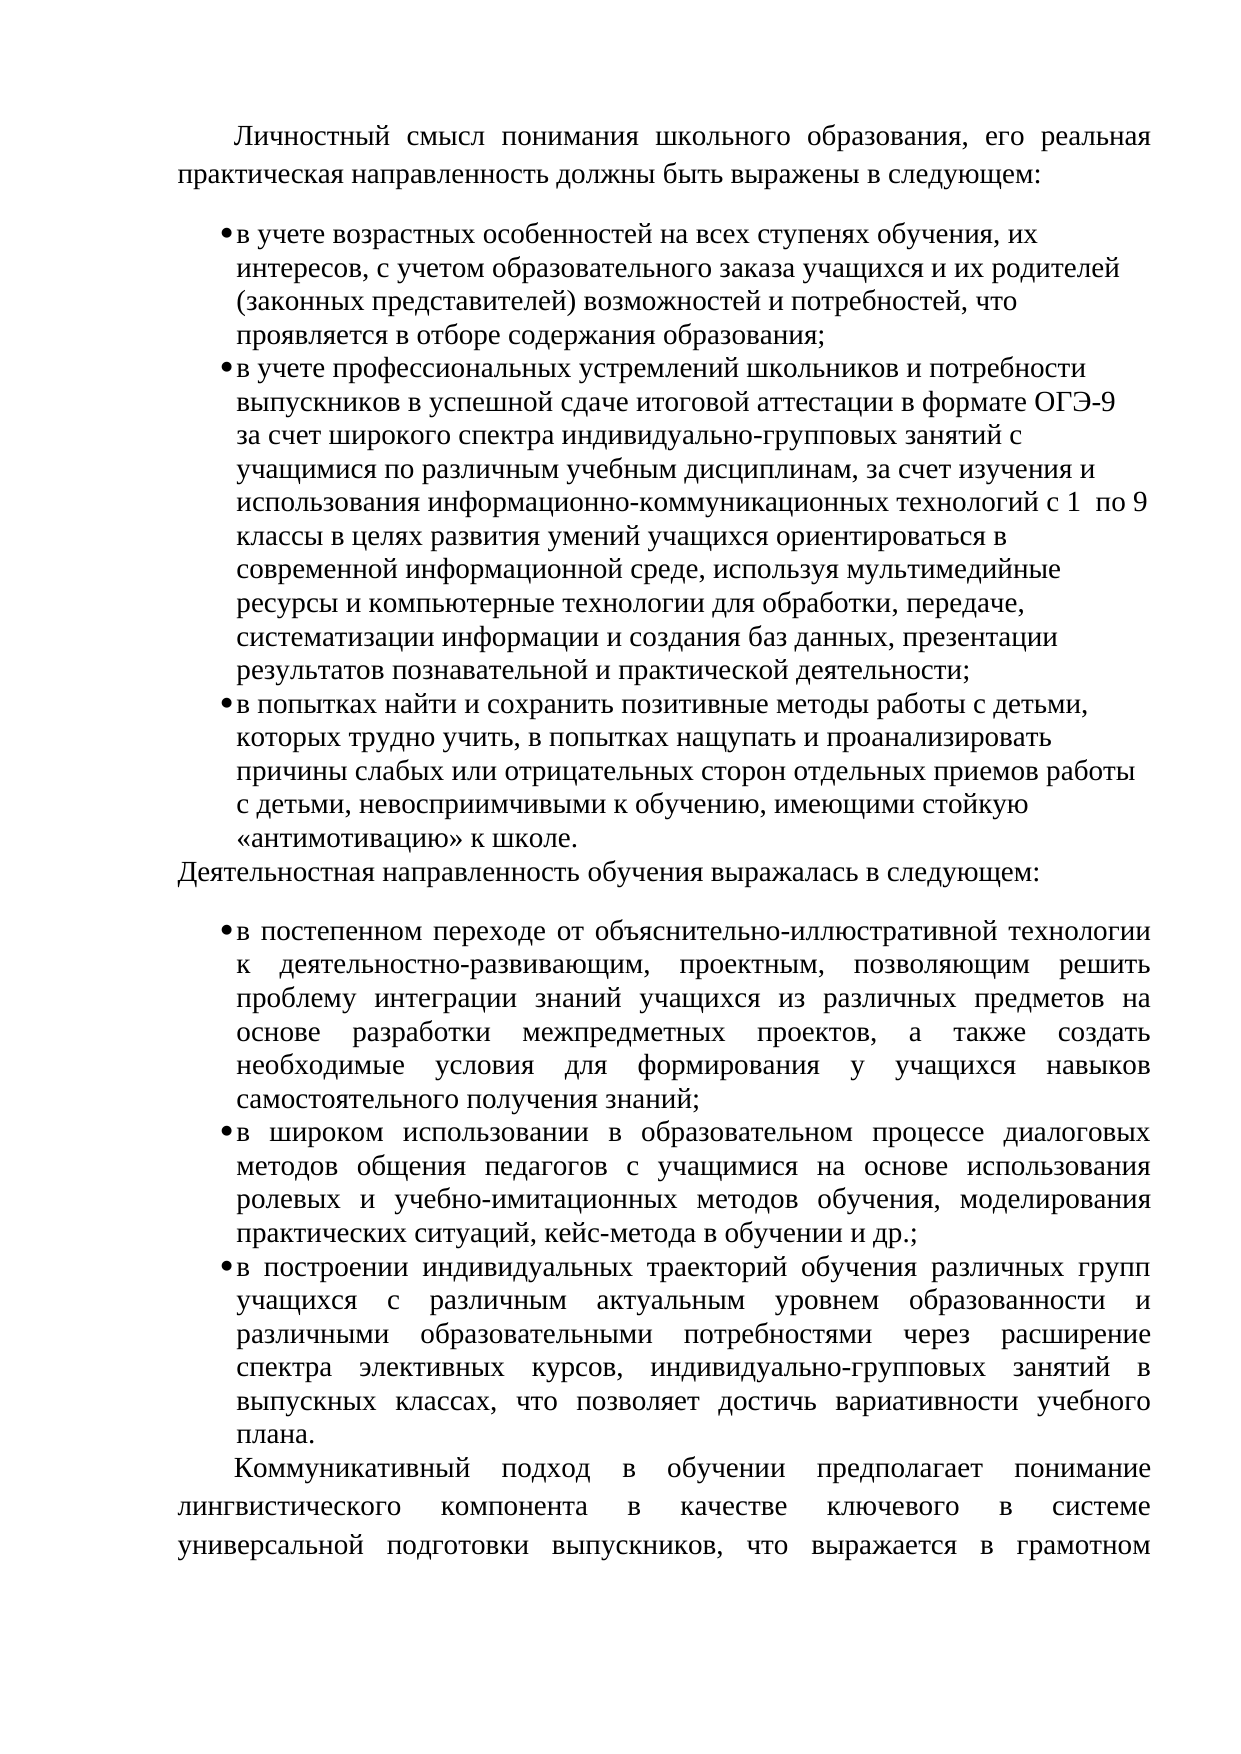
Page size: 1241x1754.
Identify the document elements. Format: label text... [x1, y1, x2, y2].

list в попытках найти и сохранить позитивные методы работы с детьми, которых трудно учить, в попытках нащупать и проанализировать причины слабых или отрицательных сторон отдельных приемов работы с детьми, невосприимчивыми к обучению, имеющими стойкую «антимотивацию» к школе. [222, 686, 1152, 854]
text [177, 1450, 1152, 1561]
text Личностный смысл понимания школьного образования, его реальная практическая направленность должны быть выражены в следующем: [177, 118, 1152, 190]
list в построении индивидуальных траекторий обучения различных групп учащихся с различным актуальным уровнем образованности и различными образовательными потребностями через расширение спектра элективных курсов, индивидуально-групповых занятий в выпускных классах, что позволяет достичь вариативности учебного плана. [222, 1249, 1152, 1450]
list в широком использовании в образовательном процессе диалоговых методов общения педагогов с учащимися на основе использования ролевых и учебно-имитационных методов обучения, моделирования практических ситуаций, кейс-метода в обучении и др.; [222, 1114, 1152, 1249]
list в учете профессиональных устремлений школьников и потребности выпускников в успешной сдаче итоговой аттестации в формате ОГЭ-9 за счет широкого спектра индивидуально-групповых занятий с учащимися по различным учебным дисциплинам, за счет изучения и использования информационно-коммуникационных технологий с 1 по 9 классы в целях развития умений учащихся ориентироваться в современной информационной среде, используя мультимедийные ресурсы и компьютерные технологии для обработки, передаче, систематизации информации и создания баз данных, презентации результатов познавательной и практической деятельности; [222, 350, 1152, 686]
list в учете возрастных особенностей на всех ступенях обучения, их интересов, с учетом образовательного заказа учащихся и их родителей (законных представителей) возможностей и потребностей, что проявляется в отборе содержания образования; [222, 216, 1152, 350]
text Деятельностная направленность обучения выражалась в следующем: [177, 854, 1152, 887]
list в постепенном переходе от объяснительно-иллюстративной технологии к деятельностно-развивающим, проектным, позволяющим решить проблему интеграции знаний учащихся из различных предметов на основе разработки межпредметных проектов, а также создать необходимые условия для формирования у учащихся навыков самостоятельного получения знаний; [222, 913, 1152, 1114]
